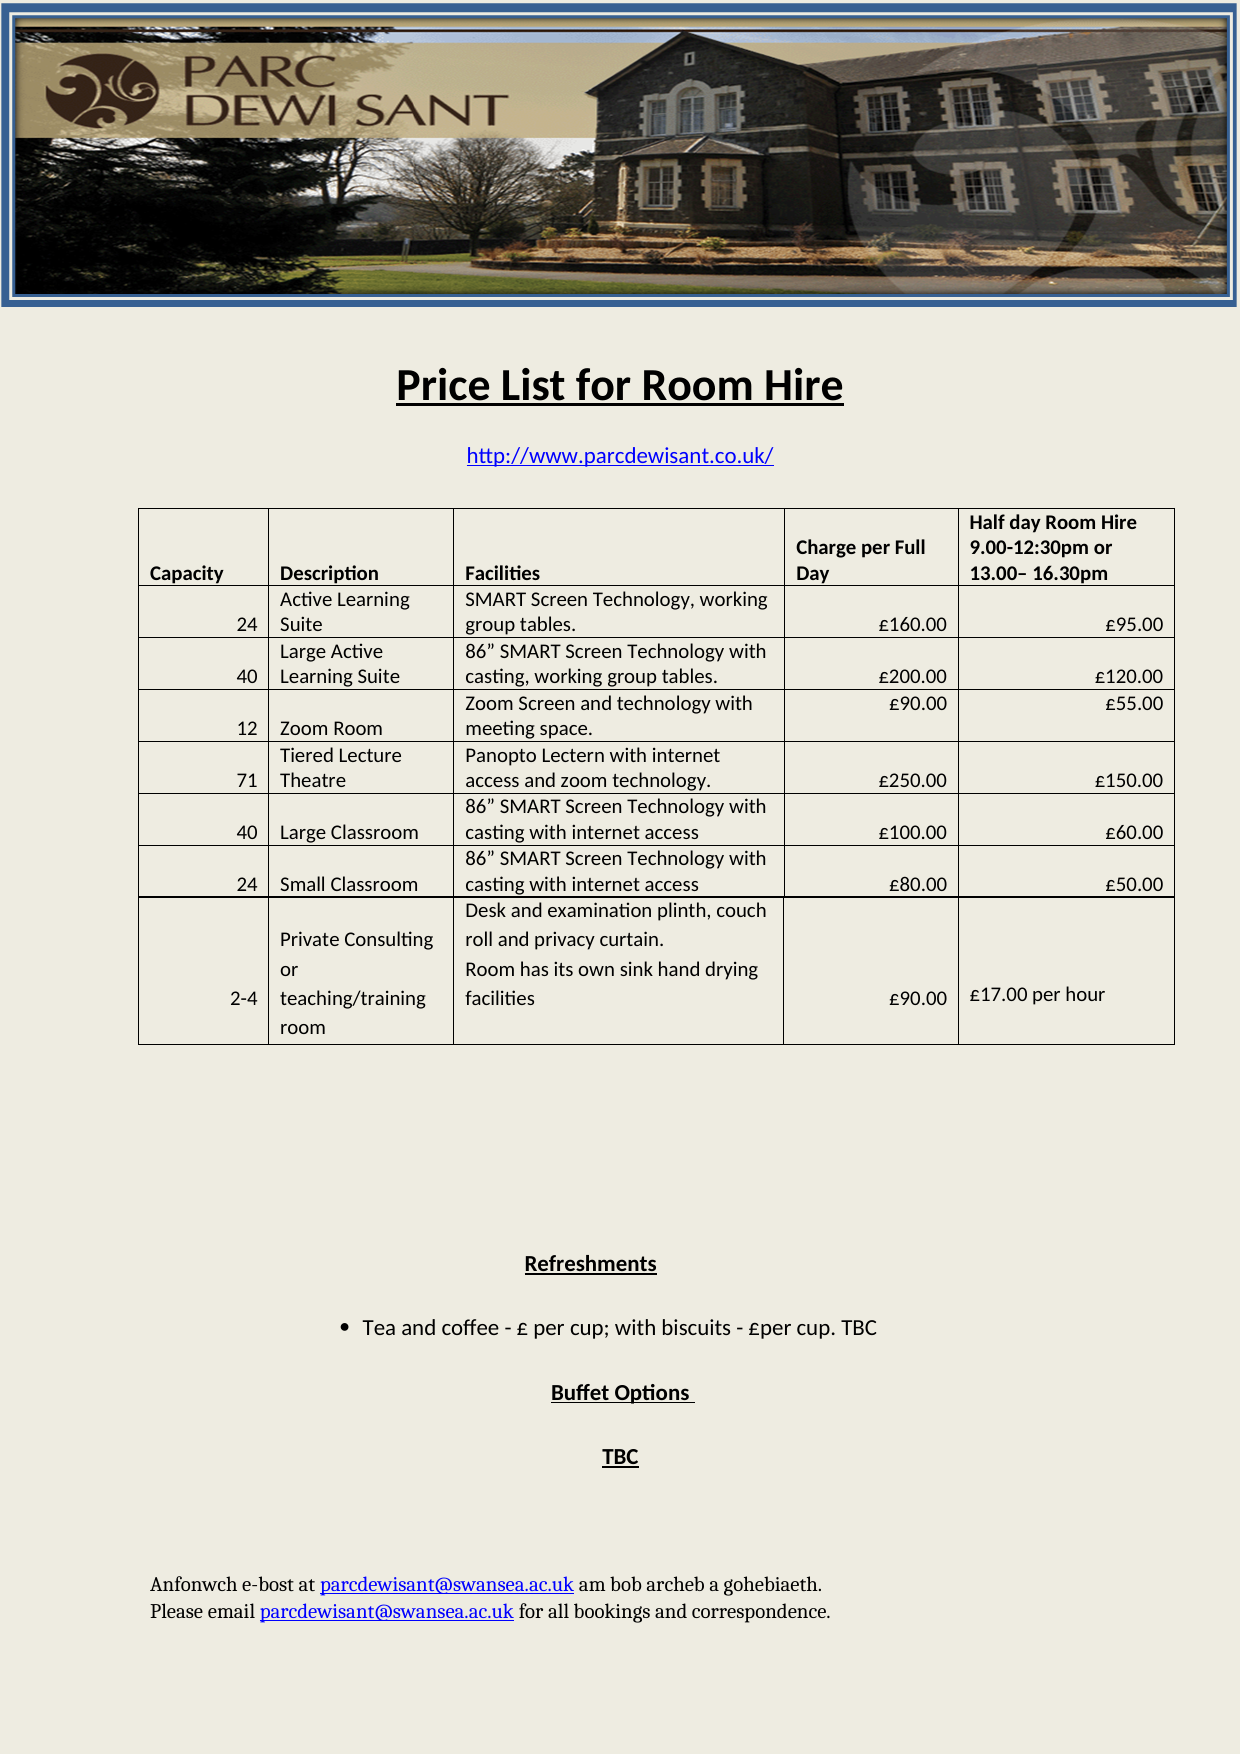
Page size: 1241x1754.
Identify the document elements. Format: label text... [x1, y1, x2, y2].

list Tea and coffee - £ per cup; with biscuits - £per cup. TBC [128, 1313, 1090, 1342]
table_cell £160.00 [785, 586, 958, 637]
table_cell 40 [139, 638, 268, 689]
table_header Facilities [454, 509, 784, 585]
table_cell 24 [139, 846, 268, 896]
table_cell £150.00 [959, 742, 1174, 793]
table_cell 86” SMART Screen Technology with casting with internet access [454, 794, 784, 844]
table_cell £100.00 [785, 794, 958, 844]
table_cell £60.00 [959, 794, 1174, 844]
table_cell 2-4 [139, 898, 268, 1043]
table_cell Small Classroom [269, 846, 453, 896]
table_cell Private Consulting or teaching/training room [269, 898, 453, 1043]
table_cell Large Active Learning Suite [269, 638, 453, 689]
table_cell Desk and examination plinth, couch roll and privacy curtain. Room has its own sink hand drying facilities [454, 898, 783, 1043]
text http://www.parcdewisant.co.uk/ [150, 441, 1090, 469]
table_cell SMART Screen Technology, working group tables. [454, 586, 784, 637]
text Price List for Room Hire [150, 307, 1090, 412]
text Buffet Options [150, 1378, 1090, 1406]
table_cell Active Learning Suite [269, 586, 453, 637]
table_header Description [269, 509, 453, 585]
table_cell £17.00 per hour [959, 898, 1174, 1043]
table_cell 86” SMART Screen Technology with casting with internet access [454, 846, 784, 896]
table_header Charge per Full Day [785, 509, 958, 585]
table_cell £120.00 [959, 638, 1174, 689]
table_cell 71 [139, 742, 268, 793]
table_cell 12 [139, 690, 268, 741]
table_cell £80.00 [785, 846, 958, 896]
table_header Half day Room Hire 9.00-12:30pm or 13.00– 16.30pm [959, 509, 1174, 585]
table_cell Zoom Room [269, 690, 453, 741]
table_cell £50.00 [959, 846, 1174, 896]
table_cell £90.00 [784, 898, 958, 1043]
table_cell 86” SMART Screen Technology with casting, working group tables. [454, 638, 784, 689]
text TBC [150, 1442, 1090, 1470]
table_cell £250.00 [785, 742, 958, 793]
table_cell £55.00 [959, 690, 1174, 741]
table_cell Tiered Lecture Theatre [269, 742, 453, 793]
table_cell Panopto Lectern with internet access and zoom technology. [454, 742, 784, 793]
table_cell Zoom Screen and technology with meeting space. [454, 690, 784, 741]
table_cell Large Classroom [269, 794, 453, 844]
picture [0, 3, 1236, 307]
table_cell £200.00 [785, 638, 958, 689]
table_cell £95.00 [959, 586, 1174, 637]
text Refreshments [91, 1249, 1090, 1277]
table_cell £90.00 [785, 690, 958, 741]
table_cell 40 [139, 794, 268, 844]
table_header Capacity [139, 509, 268, 585]
table_cell 24 [139, 586, 268, 637]
